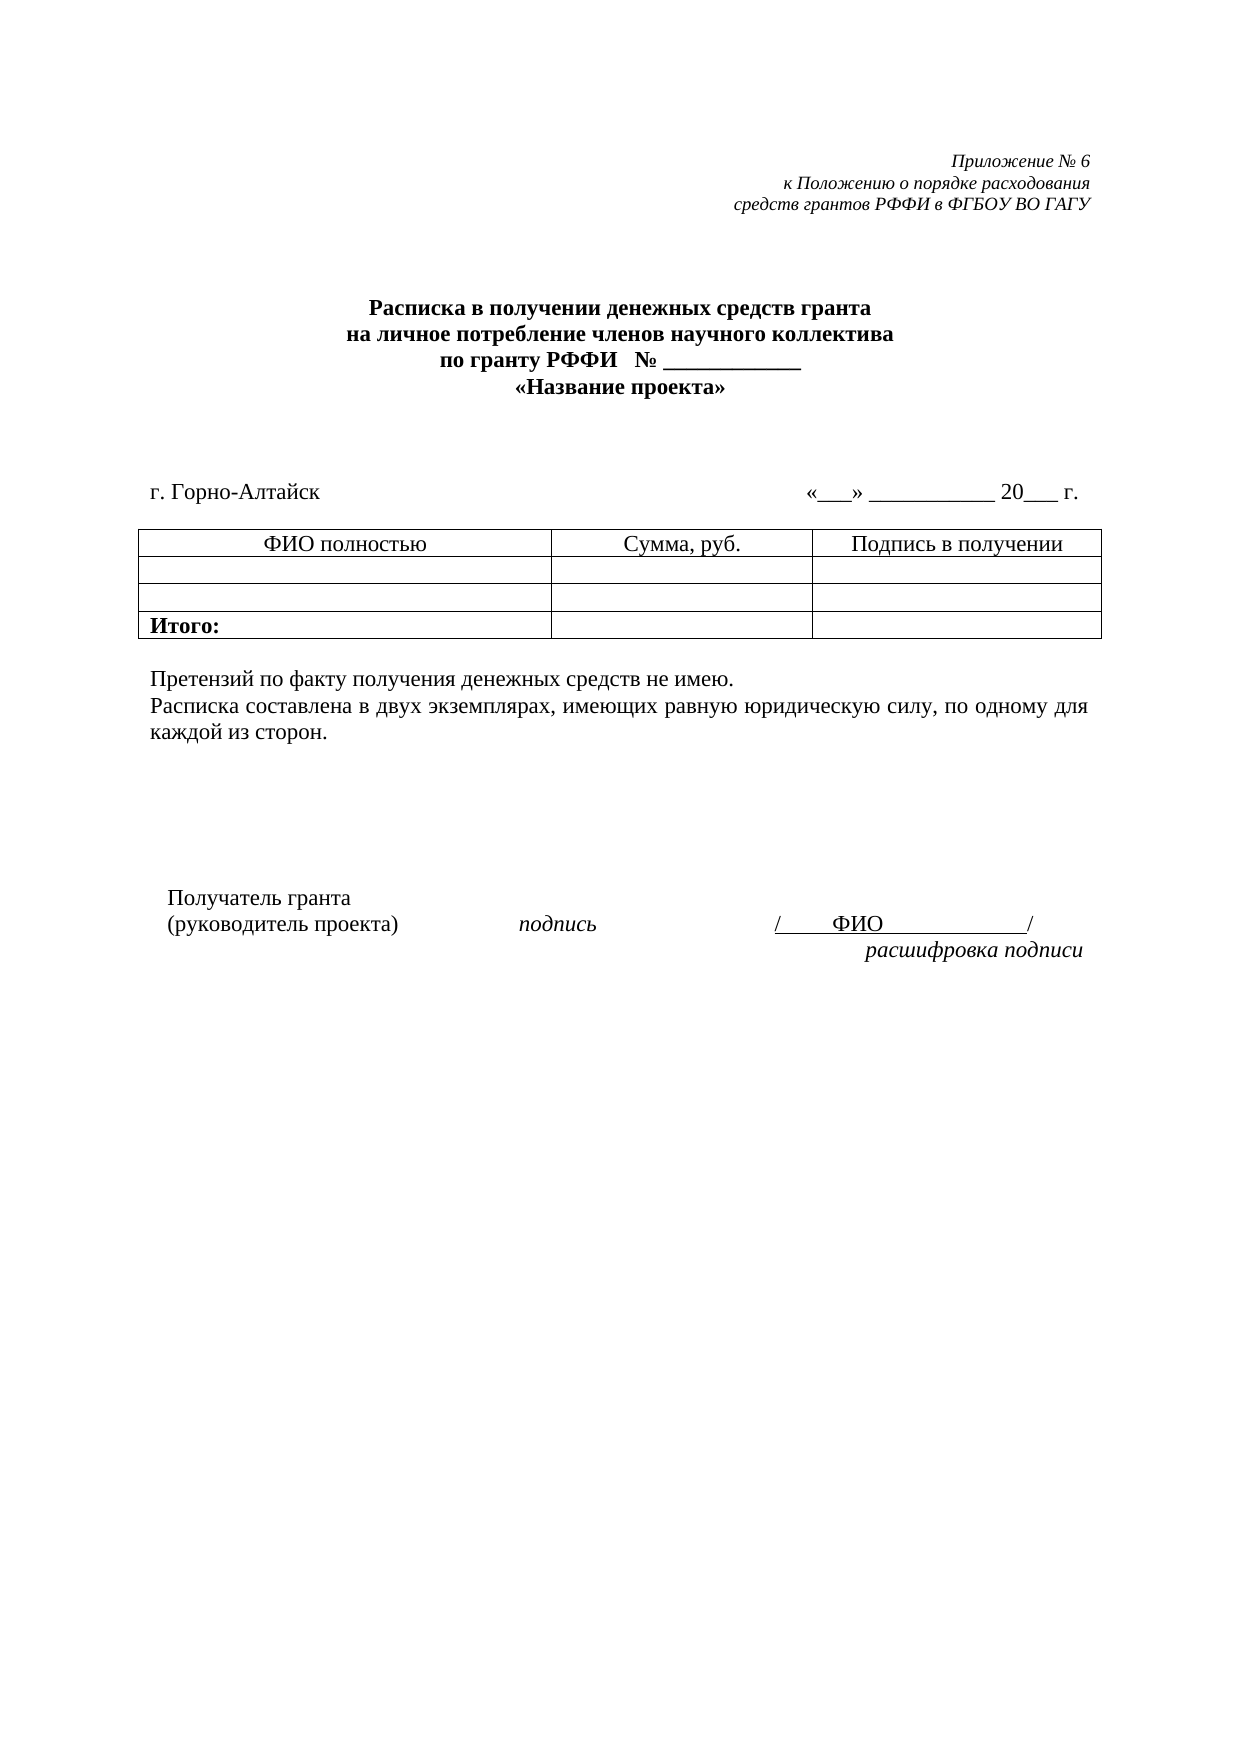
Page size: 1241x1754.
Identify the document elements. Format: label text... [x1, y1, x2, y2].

text средств грантов РФФИ в ФГБОУ ВО ГАГУ [150, 193, 1090, 215]
table_cell [139, 557, 551, 583]
text по гранту РФФИ № ____________ [150, 346, 1090, 373]
table_cell [813, 557, 1101, 583]
text (руководитель проекта) подпись / ФИО / [150, 910, 1090, 936]
text Претензий по факту получения денежных средств не имею. [150, 666, 1090, 692]
table_cell [552, 584, 812, 611]
table_header Сумма, руб. [552, 530, 812, 556]
table_cell [552, 612, 812, 638]
text к Положению о порядке расходования [150, 172, 1090, 193]
table_header ФИО полностью [139, 530, 551, 556]
text Расписка составлена в двух экземплярах, имеющих равную юридическую силу, по одному для каждой из сторон. [150, 692, 1090, 744]
text г. Горно-Алтайск «___» ___________ 20___ г. [150, 478, 1090, 504]
table_cell Итого: [139, 612, 551, 638]
table_cell [552, 557, 812, 583]
text «Название проекта» [150, 373, 1090, 399]
table_header Подпись в получении [813, 530, 1101, 556]
text Приложение № 6 [150, 150, 1090, 172]
text Получатель гранта [150, 883, 1090, 910]
table_cell [139, 584, 551, 611]
text Расписка в получении денежных средств гранта [150, 294, 1090, 320]
table_cell [813, 612, 1101, 638]
table_cell [813, 584, 1101, 611]
text на личное потребление членов научного коллектива [150, 320, 1090, 346]
text расшифровка подписи [150, 936, 1090, 963]
